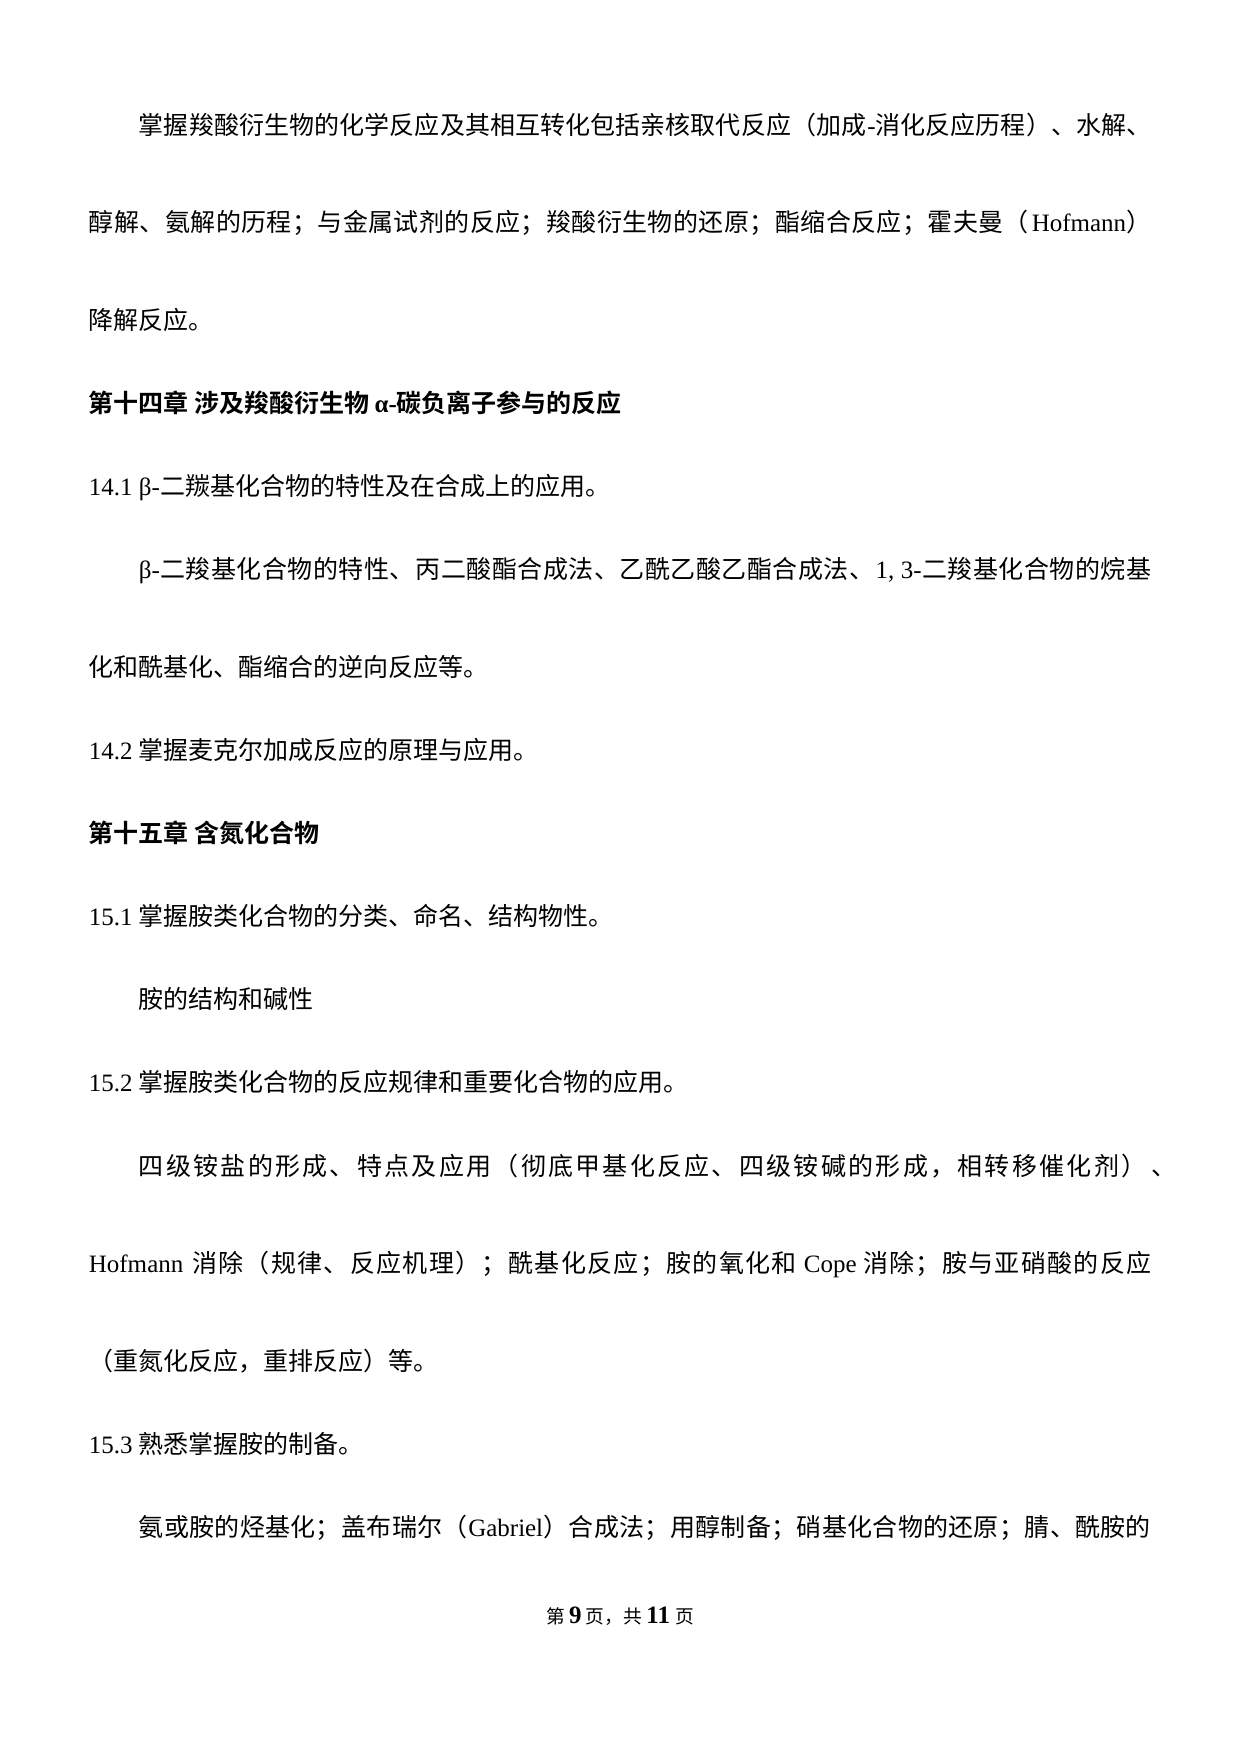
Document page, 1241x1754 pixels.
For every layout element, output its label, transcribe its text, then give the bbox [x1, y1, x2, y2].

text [89, 1493, 1152, 1558]
text 胺的结构和碱性 [89, 965, 1152, 1030]
text 14.1 β-二羰基化合物的特性及在合成上的应用。 [89, 452, 1152, 517]
text 第十四章 涉及羧酸衍生物α-碳负离子参与的反应 [89, 369, 1152, 434]
text 掌握羧酸衍生物的化学反应及其相互转化包括亲核取代反应（加成-消化反应历程）、水解、醇解、氨解的历程；与金属试剂的反应；羧酸衍生物的还原；酯缩合反应；霍夫曼（Hofmann）降解反应。 [89, 91, 1152, 351]
text β-二羧基化合物的特性、丙二酸酯合成法、乙酰乙酸乙酯合成法、1, 3-二羧基化合物的烷基化和酰基化、酯缩合的逆向反应等。 [89, 535, 1152, 698]
text 15.2 掌握胺类化合物的反应规律和重要化合物的应用。 [89, 1048, 1152, 1113]
text 15.1 掌握胺类化合物的分类、命名、结构物性。 [89, 882, 1152, 947]
text 14.2 掌握麦克尔加成反应的原理与应用。 [89, 716, 1152, 781]
text 第十五章 含氮化合物 [89, 799, 1152, 864]
text 四级铵盐的形成、特点及应用（彻底甲基化反应、四级铵碱的形成，相转移催化剂）、Hofmann 消除（规律、反应机理）；酰基化反应；胺的氧化和Cope消除；胺与亚硝酸的反应（重氮化反应，重排反应）等。 [89, 1132, 1152, 1392]
text 15.3 熟悉掌握胺的制备。 [89, 1410, 1152, 1475]
